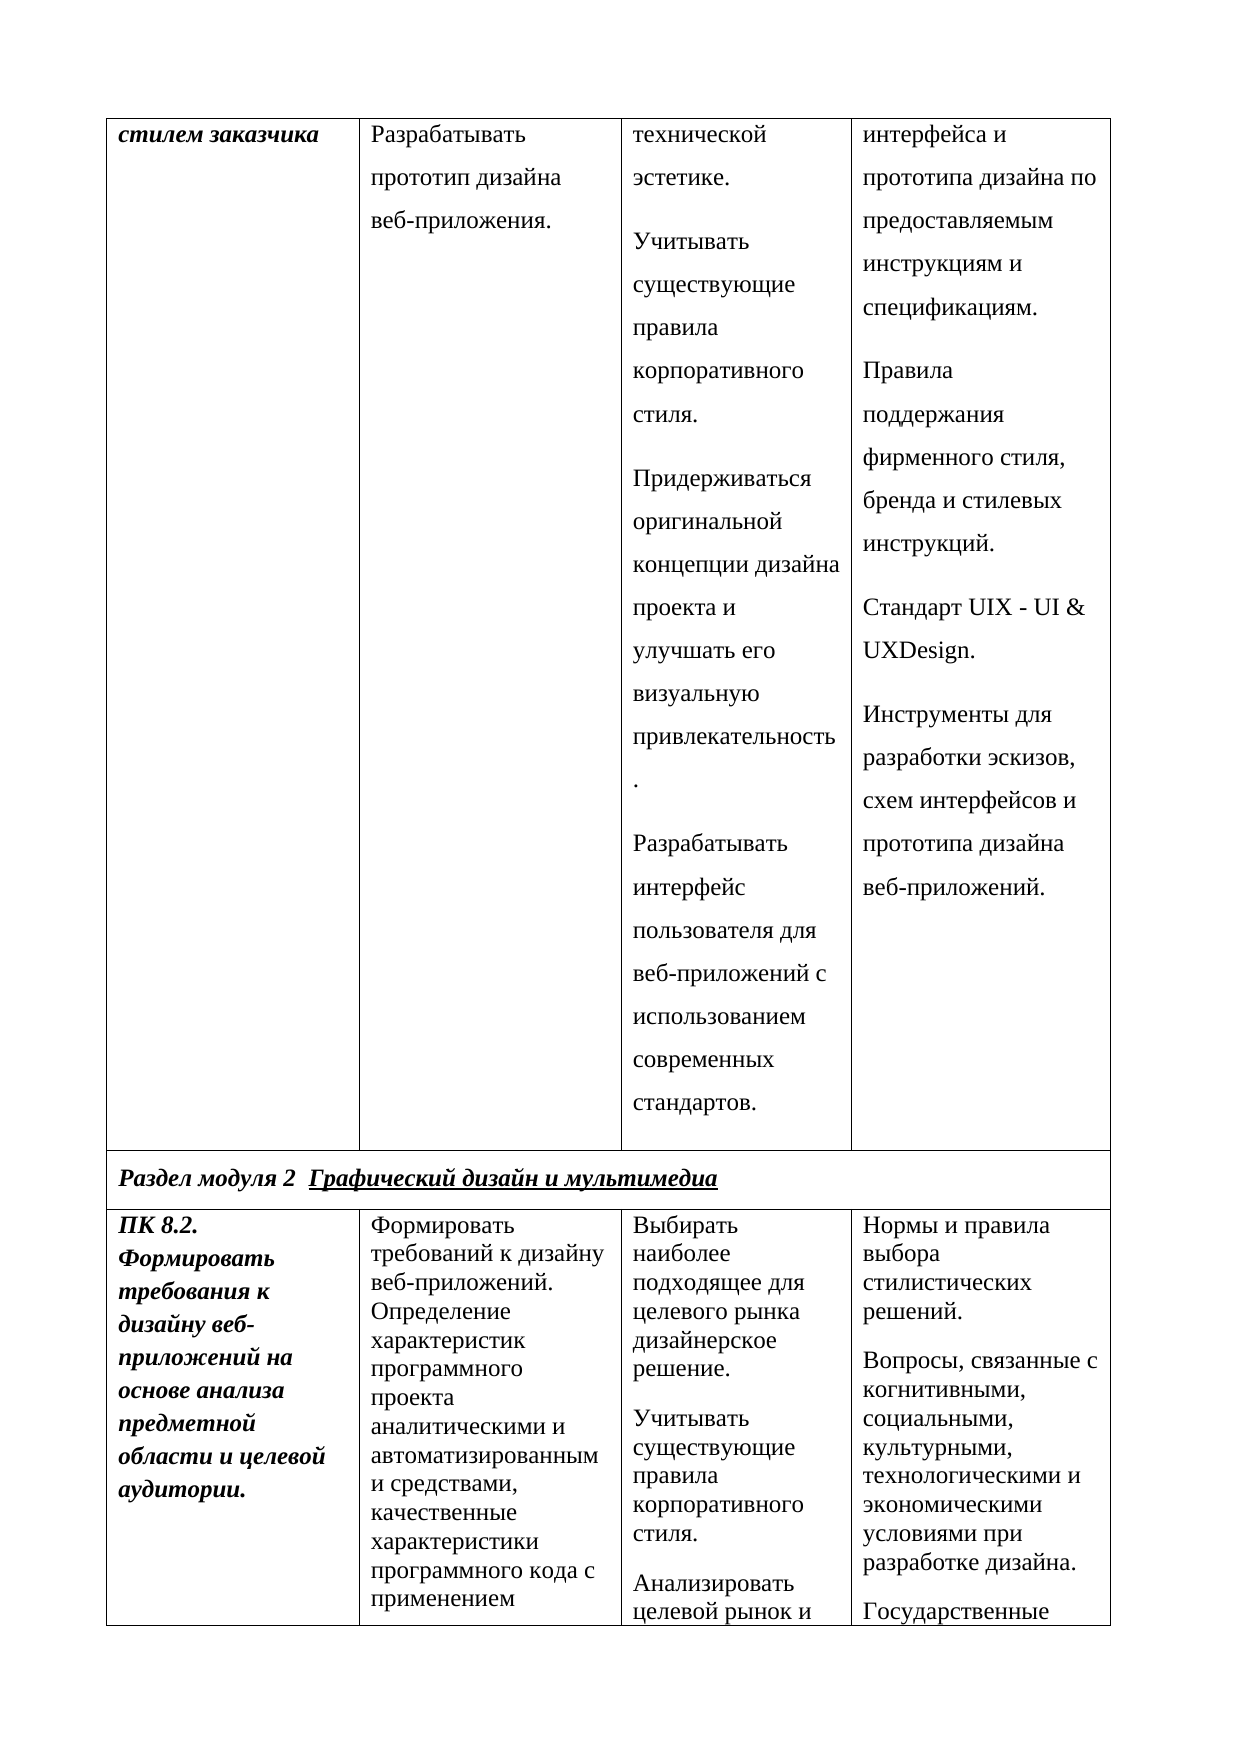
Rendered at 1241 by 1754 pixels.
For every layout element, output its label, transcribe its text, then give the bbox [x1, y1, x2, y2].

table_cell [852, 1210, 1110, 1625]
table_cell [852, 119, 1110, 1150]
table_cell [107, 119, 359, 1150]
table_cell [360, 1210, 621, 1625]
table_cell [622, 1210, 851, 1625]
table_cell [107, 1210, 359, 1625]
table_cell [360, 119, 621, 1150]
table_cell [622, 119, 851, 1150]
table_cell Раздел модуля 2 Графический дизайн и мультимедиа [107, 1151, 1110, 1209]
